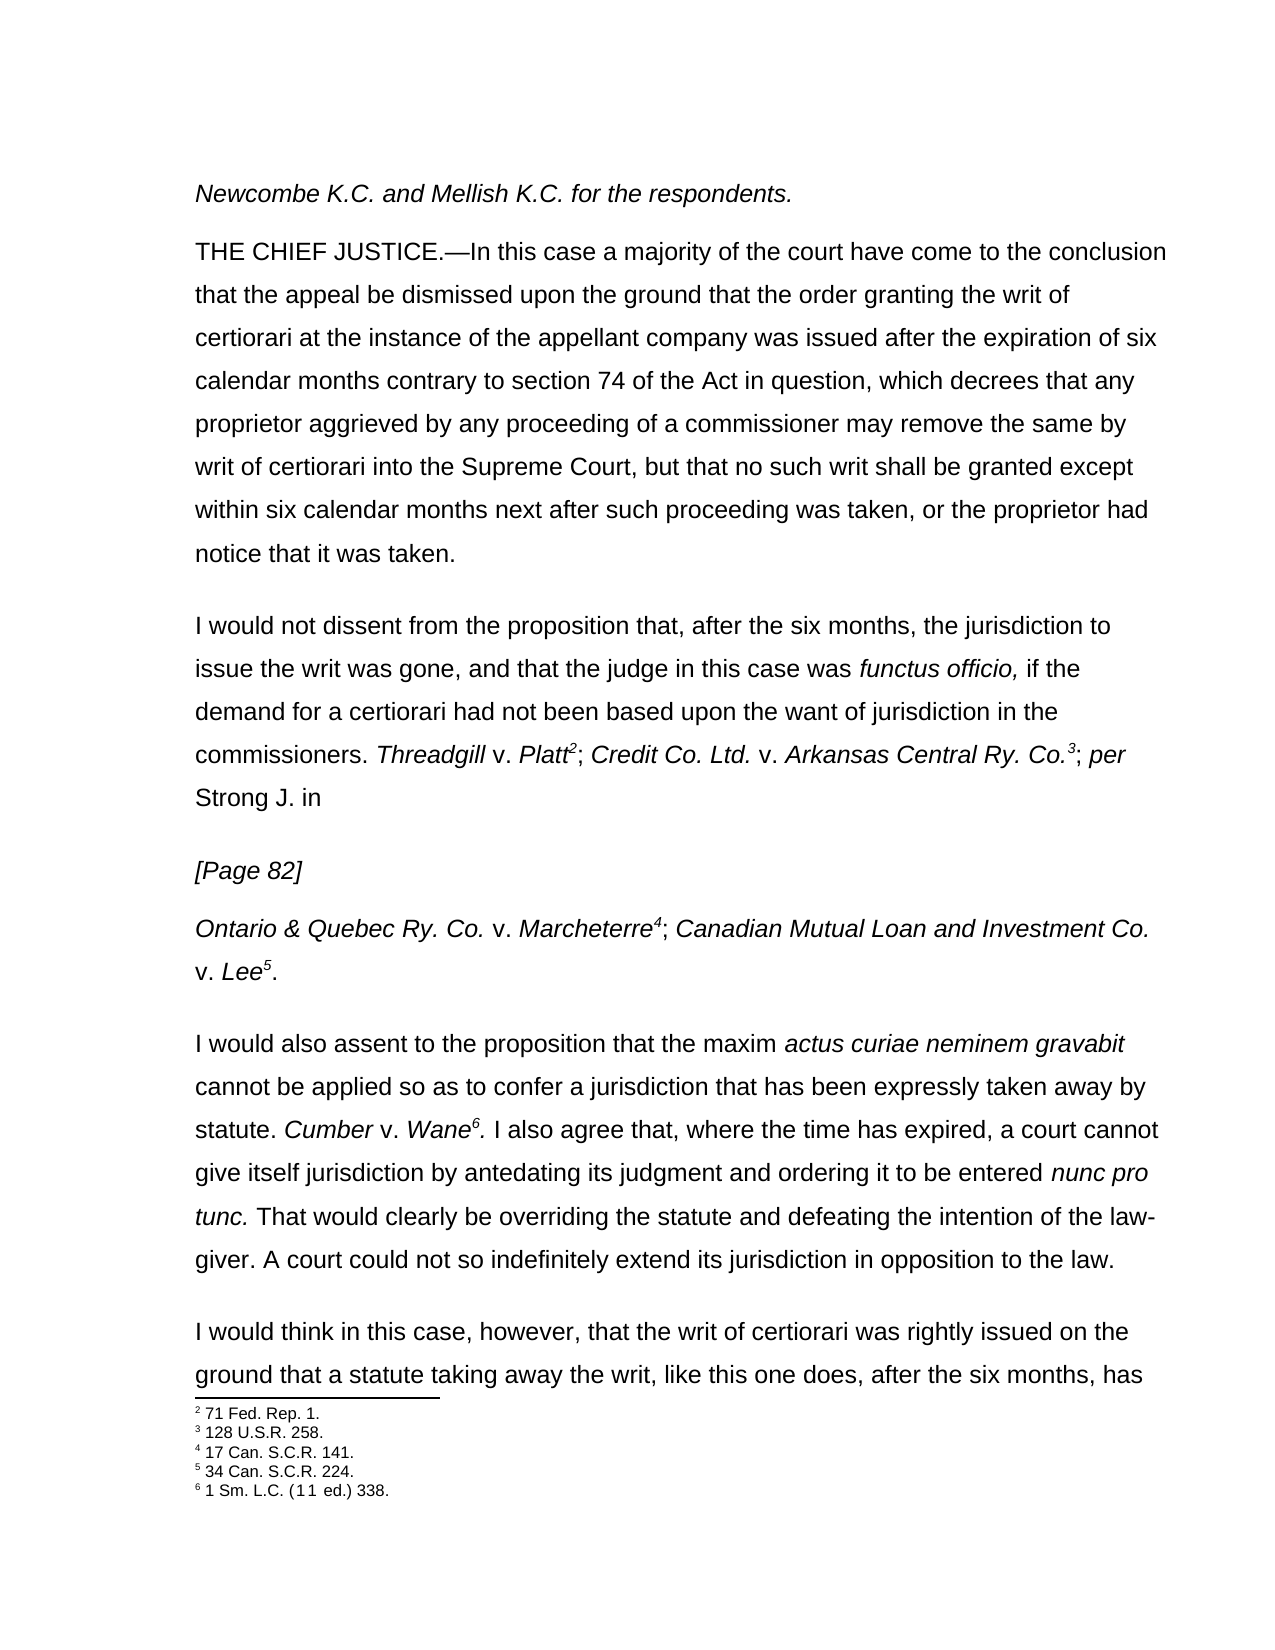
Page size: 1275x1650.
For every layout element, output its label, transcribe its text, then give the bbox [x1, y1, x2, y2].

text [195, 1317, 1170, 1389]
text [Page 82] [195, 856, 1170, 884]
text I would not dissent from the proposition that, after the six months, the jurisdiction to issue the writ was gone, and that the judge in this case was functus officio, if the demand for a certiorari had not been based upon the want of jurisdiction in the commissioners. Threadgill v. Platt; Credit Co. Ltd. v. Arkansas Central Ry. Co.; per Strong J. in [195, 611, 1170, 812]
text I would also assent to the proposition that the maxim actus curiae neminem gravabit cannot be applied so as to confer a jurisdiction that has been expressly taken away by statute. Cumber v. Wane. I also agree that, where the time has expired, a court cannot give itself jurisdiction by antedating its judgment and ordering it to be entered nunc pro tunc. That would clearly be overriding the statute and defeating the intention of the law-giver. A court could not so indefinitely extend its jurisdiction in opposition to the law. [195, 1029, 1170, 1273]
text Newcombe K.C. and Mellish K.C. for the respondents. [195, 179, 1170, 207]
text THE CHIEF JUSTICE.—In this case a majority of the court have come to the conclusion that the appeal be dismissed upon the ground that the order granting the writ of certiorari at the instance of the appellant company was issued after the expiration of six calendar months contrary to section 74 of the Act in question, which decrees that any proprietor aggrieved by any proceeding of a commissioner may remove the same by writ of certiorari into the Supreme Court, but that no such writ shall be granted except within six calendar months next after such proceeding was taken, or the proprietor had notice that it was taken. [195, 237, 1170, 567]
text Ontario & Quebec Ry. Co. v. Marcheterre; Canadian Mutual Loan and Investment Co. v. Lee. [195, 913, 1170, 985]
